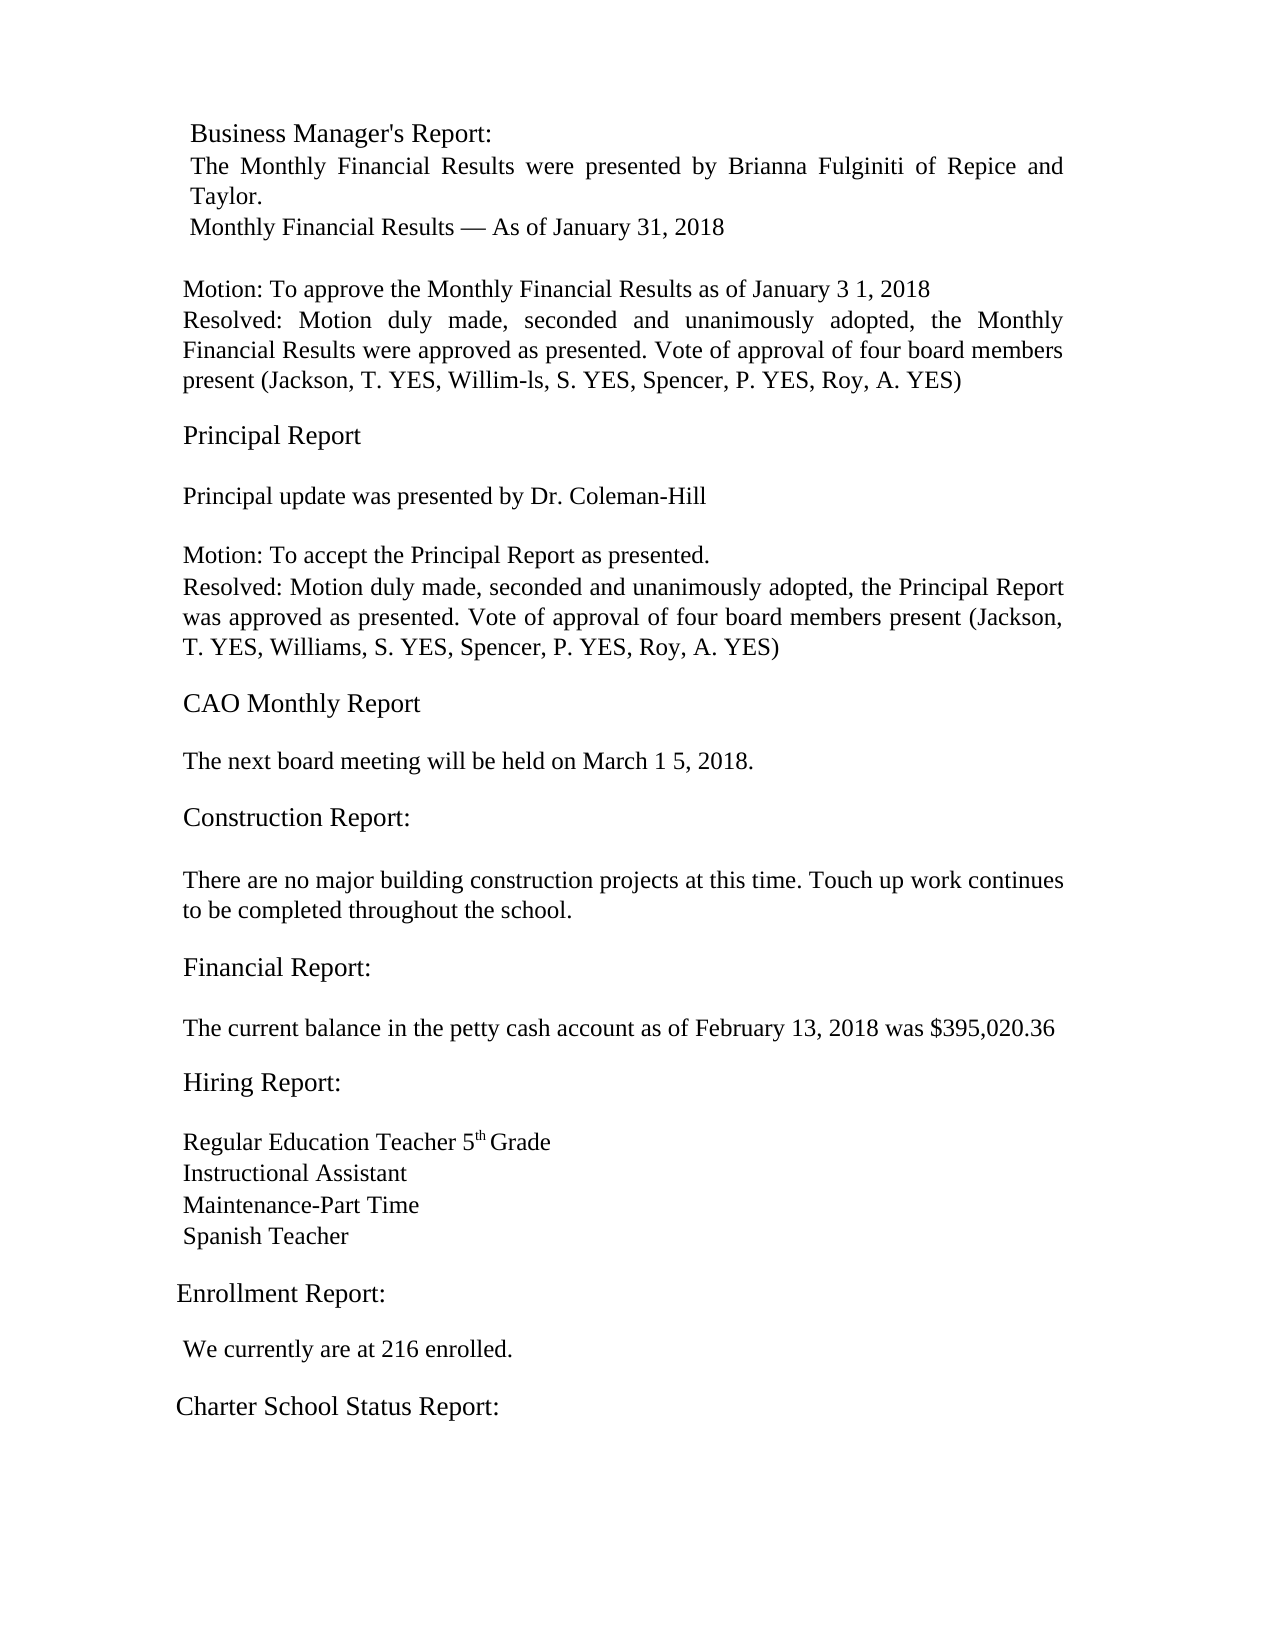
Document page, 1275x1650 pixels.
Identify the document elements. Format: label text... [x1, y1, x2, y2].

text Enrollment Report: [176, 1277, 1087, 1308]
text The current balance in the petty cash account as of February 13, 2018 was $395,020.36 [182, 1013, 1064, 1041]
text The Monthly Financial Results were presented by Brianna Fulginiti of Repice and Taylor. [190, 151, 1064, 209]
text Principal update was presented by Dr. Coleman-Hill [182, 481, 1064, 509]
text There are no major building construction projects at this time. Touch up work continues to be completed throughout the school. [182, 865, 1064, 923]
text Resolved: Motion duly made, seconded and unanimously adopted, the Principal Report was approved as presented. Vote of approval of four board members present (Jackson, T. YES, Williams, S. YES, Spencer, P. YES, Roy, A. YES) [182, 572, 1064, 660]
text Spanish Teacher [182, 1221, 1064, 1250]
text Charter School Status Report: [176, 1390, 1087, 1421]
text Instructional Assistant [182, 1158, 1064, 1187]
text The next board meeting will be held on March 1 5, 2018. [182, 746, 1064, 775]
text Regular Education Teacher 5th Grade [182, 1127, 1064, 1156]
text Business Manager's Report: [190, 117, 1087, 148]
text Maintenance-Part Time [182, 1190, 1064, 1218]
text Financial Report: [183, 952, 1087, 983]
text Resolved: Motion duly made, seconded and unanimously adopted, the Monthly Financial Results were approved as presented. Vote of approval of four board members present (Jackson, T. YES, Willim-ls, S. YES, Spencer, P. YES, Roy, A. YES) [182, 305, 1064, 394]
text Hiring Report: [183, 1066, 1087, 1097]
text Motion: To accept the Principal Report as presented. [182, 541, 1064, 569]
text Construction Report: [183, 801, 1087, 832]
text CAO Monthly Report [183, 687, 1087, 718]
text Principal Report [183, 419, 1087, 451]
text Monthly Financial Results — As of January 31, 2018 [189, 212, 1064, 241]
text We currently are at 216 enrolled. [182, 1334, 1064, 1362]
text Motion: To approve the Monthly Financial Results as of January 3 1, 2018 [182, 274, 1064, 303]
